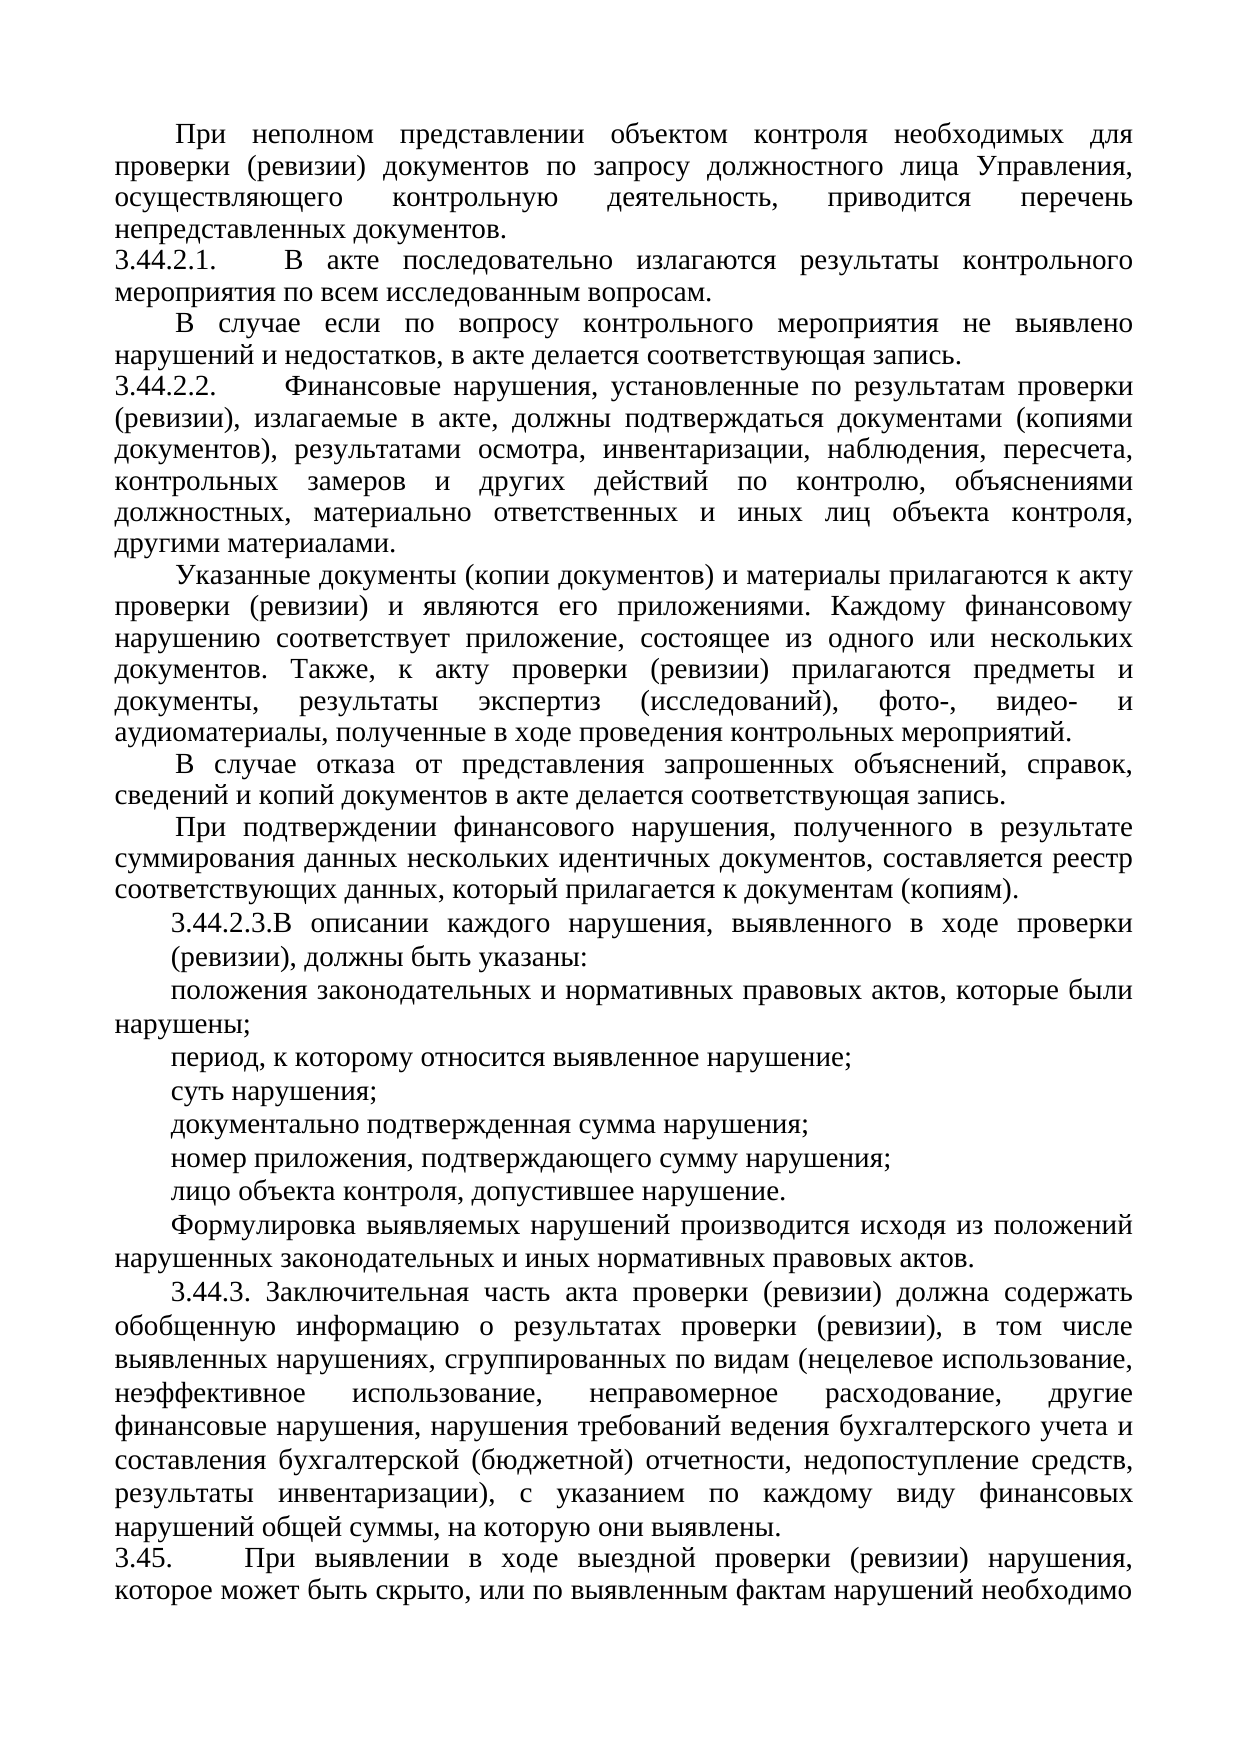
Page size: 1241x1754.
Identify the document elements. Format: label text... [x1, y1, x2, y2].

text При подтверждении финансового нарушения, полученного в результате суммирования данных нескольких идентичных документов, составляется реестр соответствующих данных, который прилагается к документам (копиям). [114, 811, 1134, 905]
text положения законодательных и нормативных правовых актов, которые были нарушены; [114, 972, 1134, 1039]
text номер приложения, подтверждающего сумму нарушения; [114, 1140, 1134, 1173]
text При неполном представлении объектом контроля необходимых для проверки (ревизии) документов по запросу должностного лица Управления, осуществляющего контрольную деятельность, приводится перечень непредставленных документов. [114, 119, 1134, 244]
text 3.44.3. Заключительная часть акта проверки (ревизии) должна содержать обобщенную информацию о результатах проверки (ревизии), в том числе выявленных нарушениях, сгруппированных по видам (нецелевое использование, неэффективное использование, неправомерное расходование, другие финансовые нарушения, нарушения требований ведения бухгалтерского учета и составления бухгалтерской (бюджетной) отчетности, недопоступление средств, результаты инвентаризации), с указанием по каждому виду финансовых нарушений общей суммы, на которую они выявлены. [114, 1274, 1134, 1542]
text Указанные документы (копии документов) и материалы прилагаются к акту проверки (ревизии) и являются его приложениями. Каждому финансовому нарушению соответствует приложение, состоящее из одного или нескольких документов. Также, к акту проверки (ревизии) прилагаются предметы и документы, результаты экспертиз (исследований), фото-, видео- и аудиоматериалы, полученные в ходе проведения контрольных мероприятий. [114, 559, 1134, 748]
text лицо объекта контроля, допустившее нарушение. [114, 1173, 1134, 1207]
list Финансовые нарушения, установленные по результатам проверки (ревизии), излагаемые в акте, должны подтверждаться документами (копиями документов), результатами осмотра, инвентаризации, наблюдения, пересчета, контрольных замеров и других действий по контролю, объяснениями должностных, материально ответственных и иных лиц объекта контроля, другими материалами. [114, 370, 1134, 559]
text Формулировка выявляемых нарушений производится исходя из положений нарушенных законодательных и иных нормативных правовых актов. [114, 1207, 1134, 1274]
text 3.44.2.3.В описании каждого нарушения, выявленного в ходе проверки (ревизии), должны быть указаны: [171, 905, 1134, 972]
list В акте последовательно излагаются результаты контрольного мероприятия по всем исследованным вопросам. [114, 244, 1134, 307]
text В случае если по вопросу контрольного мероприятия не выявлено нарушений и недостатков, в акте делается соответствующая запись. [114, 307, 1134, 370]
text В случае отказа от представления запрошенных объяснений, справок, сведений и копий документов в акте делается соответствующая запись. [114, 748, 1134, 811]
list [114, 1542, 1134, 1605]
text период, к которому относится выявленное нарушение; [114, 1039, 1134, 1073]
text суть нарушения; [114, 1073, 1134, 1106]
text документально подтвержденная сумма нарушения; [114, 1106, 1134, 1140]
